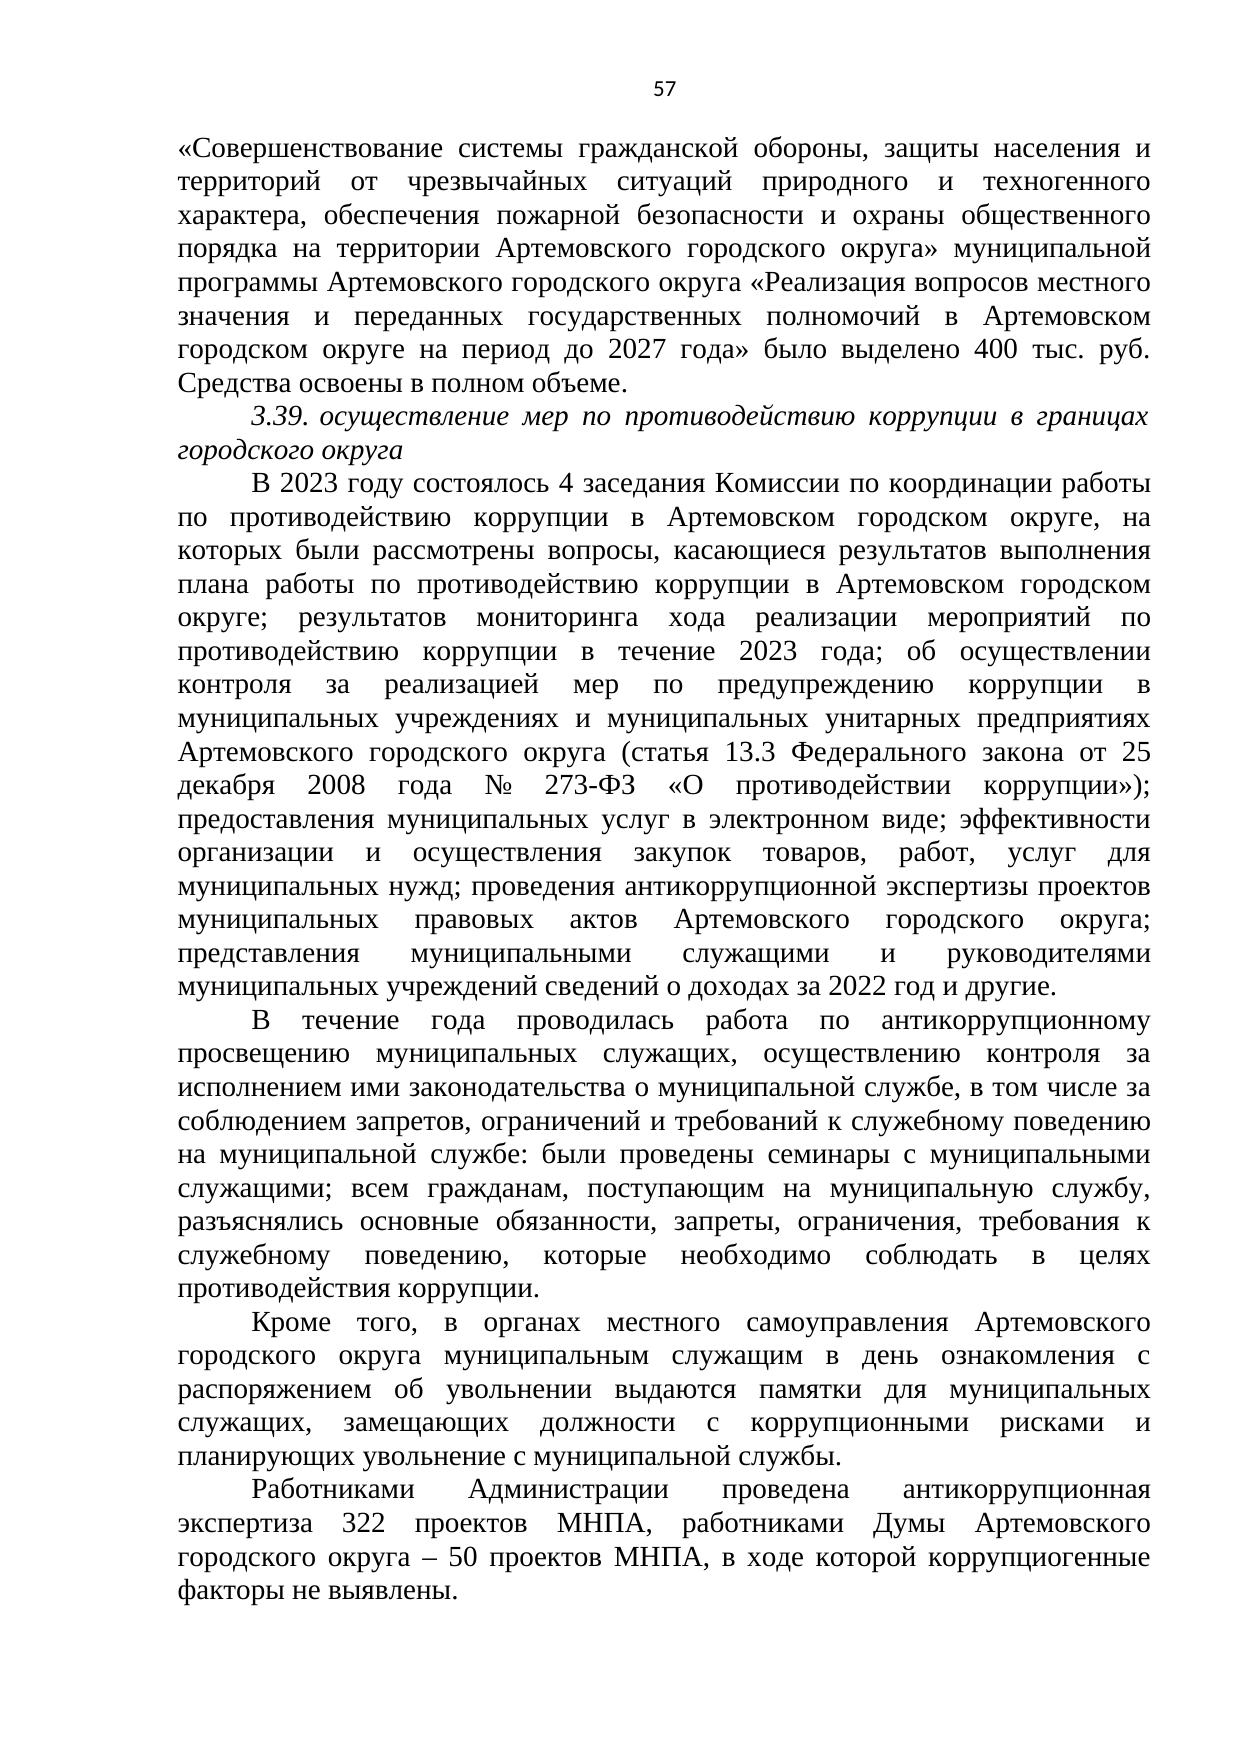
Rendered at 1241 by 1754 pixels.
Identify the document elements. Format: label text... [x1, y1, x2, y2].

text В 2023 году состоялось 4 заседания Комиссии по координации работы по противодействию коррупции в Артемовском городском округе, на которых были рассмотрены вопросы, касающиеся результатов выполнения плана работы по противодействию коррупции в Артемовском городском округе; результатов мониторинга хода реализации мероприятий по противодействию коррупции в течение 2023 года; об осуществлении контроля за реализацией мер по предупреждению коррупции в муниципальных учреждениях и муниципальных унитарных предприятиях Артемовского городского округа (статья 13.3 Федерального закона от 25 декабря 2008 года № 273-ФЗ «О противодействии коррупции»); предоставления муниципальных услуг в электронном виде; эффективности организации и осуществления закупок товаров, работ, услуг для муниципальных нужд; проведения антикоррупционной экспертизы проектов муниципальных правовых актов Артемовского городского округа; представления муниципальными служащими и руководителями муниципальных учреждений сведений о доходах за 2022 год и другие. [177, 465, 1152, 1002]
text Работниками Администрации проведена антикоррупционная экспертиза 322 проектов МНПА, работниками Думы Артемовского городского округа – 50 проектов МНПА, в ходе которой коррупциогенные факторы не выявлены. [177, 1472, 1152, 1606]
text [177, 130, 1152, 398]
text 3.39. осуществление мер по противодействию коррупции в границах городского округа [177, 398, 1152, 465]
text Кроме того, в органах местного самоуправления Артемовского городского округа муниципальным служащим в день ознакомления с распоряжением об увольнении выдаются памятки для муниципальных служащих, замещающих должности с коррупционными рисками и планирующих увольнение с муниципальной службы. [177, 1304, 1152, 1472]
text В течение года проводилась работа по антикоррупционному просвещению муниципальных служащих, осуществлению контроля за исполнением ими законодательства о муниципальной службе, в том числе за соблюдением запретов, ограничений и требований к служебному поведению на муниципальной службе: были проведены семинары с муниципальными служащими; всем гражданам, поступающим на муниципальную службу, разъяснялись основные обязанности, запреты, ограничения, требования к служебному поведению, которые необходимо соблюдать в целях противодействия коррупции. [177, 1002, 1152, 1304]
